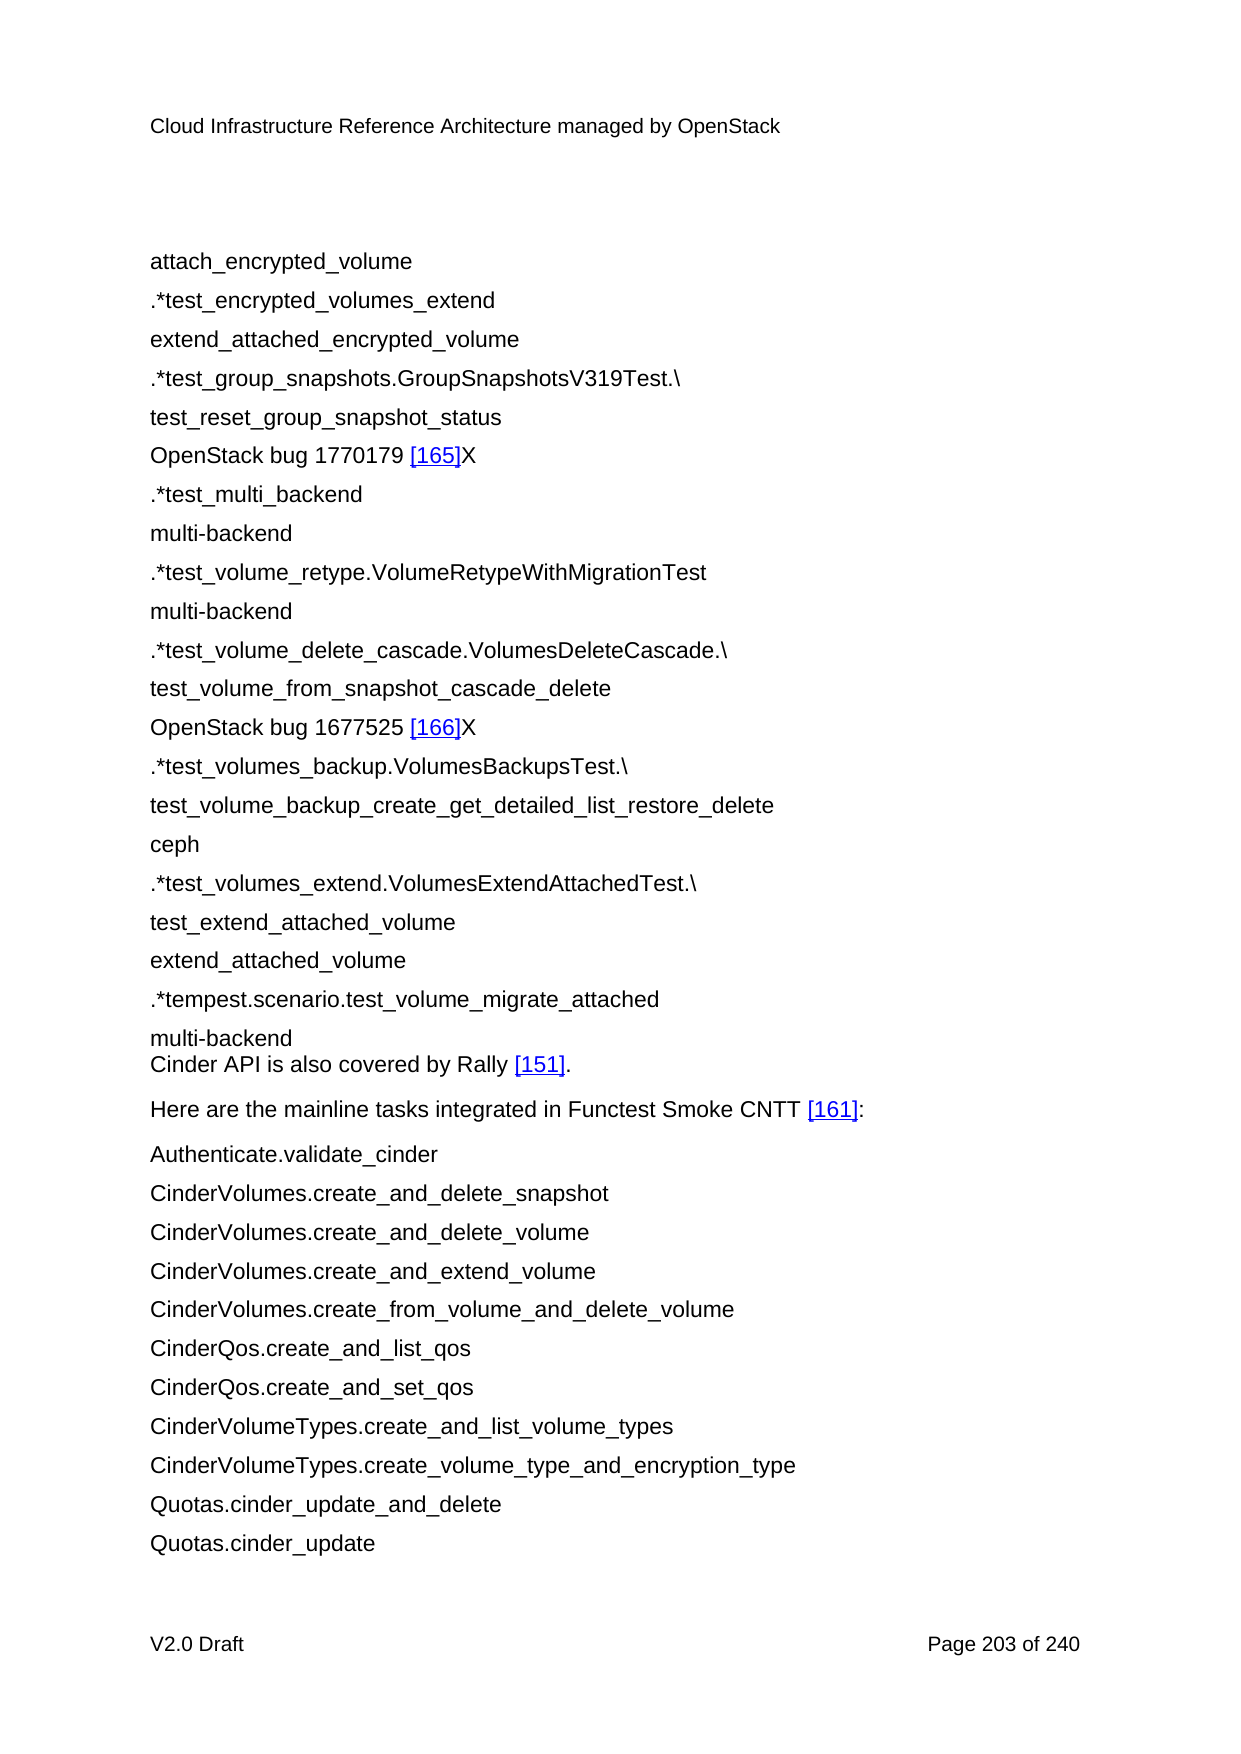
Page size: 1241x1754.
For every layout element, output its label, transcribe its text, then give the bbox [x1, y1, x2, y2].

text Here are the mainline tasks integrated in Functest Smoke CNTT [161]: [150, 1096, 1090, 1123]
text Cinder API is also covered by Rally [151]. [150, 1051, 1090, 1078]
